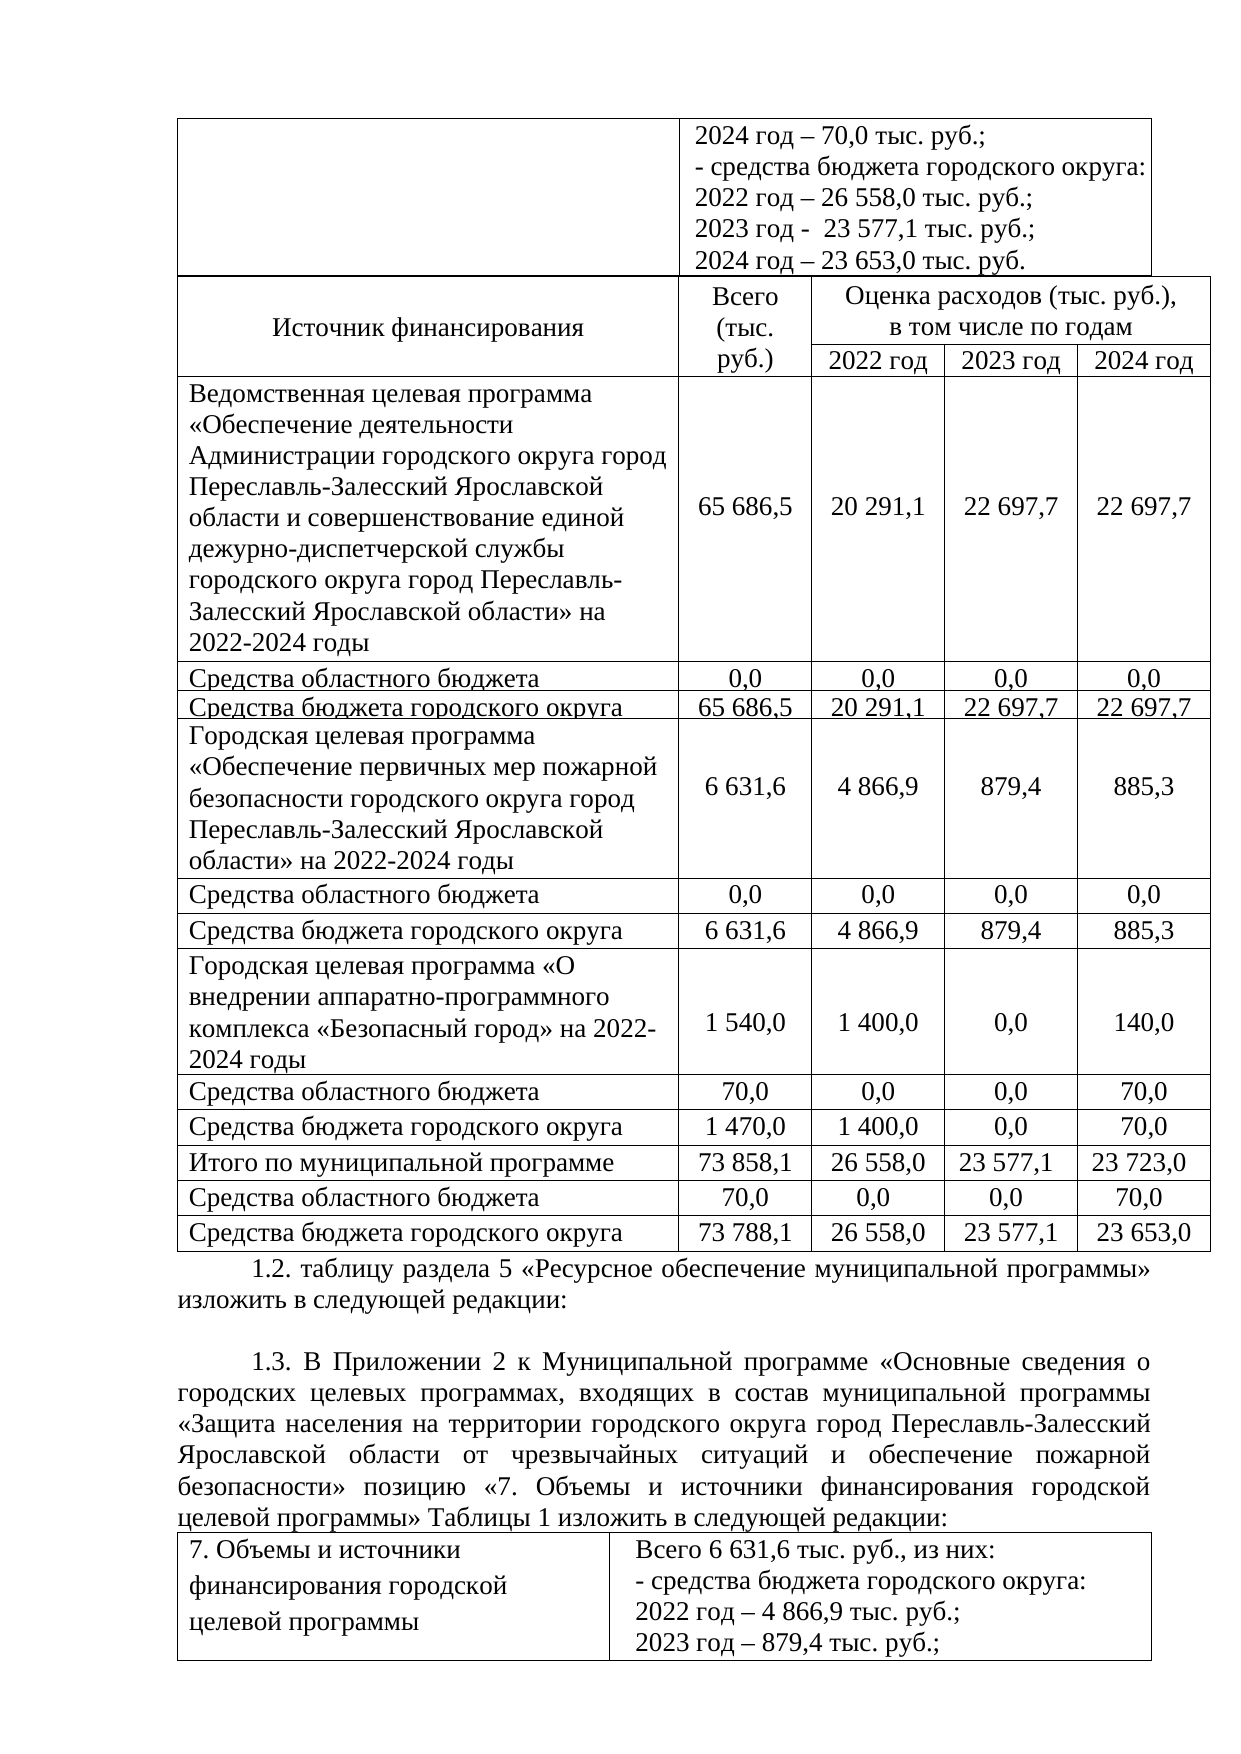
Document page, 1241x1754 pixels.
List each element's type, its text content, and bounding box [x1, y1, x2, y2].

table_cell 70,0 [1078, 1181, 1210, 1215]
table_cell 70,0 [1078, 1110, 1210, 1144]
table_cell 70,0 [679, 1181, 811, 1215]
table_cell Средства областного бюджета [178, 662, 678, 690]
table_cell 22 697,7 [1078, 691, 1210, 718]
text 1.3. В Приложении 2 к Муниципальной программе «Основные сведения о городских целевых программах, входящих в состав муниципальной программы «Защита населения на территории городского округа город Переславль-Залесский Ярославской области от чрезвычайных ситуаций и обеспечение пожарной безопасности» позицию «7. Объемы и источники финансирования городской целевой программы» Таблицы 1 изложить в следующей редакции: [177, 1345, 1152, 1532]
table_cell 26 558,0 [812, 1216, 944, 1251]
table_cell Итого по муниципальной программе [178, 1146, 678, 1180]
table_cell 0,0 [679, 662, 811, 690]
table_cell Средства бюджета городского округа [178, 1216, 678, 1251]
table_cell 23 653,0 [1078, 1216, 1210, 1251]
table_cell 22 697,7 [945, 377, 1077, 661]
table_cell 22 697,7 [945, 691, 1077, 718]
table_cell 0,0 [812, 1075, 944, 1109]
table_cell 0,0 [1078, 662, 1210, 690]
table_cell 1 470,0 [679, 1110, 811, 1144]
table_cell 65 686,5 [679, 377, 811, 661]
table_cell 2022 год [812, 345, 944, 376]
text 1.2. таблицу раздела 5 «Ресурсное обеспечение муниципальной программы» изложить в следующей редакции: [177, 1252, 1152, 1314]
table_cell 0,0 [679, 879, 811, 913]
table_cell 0,0 [945, 879, 1077, 913]
table_cell 20 291,1 [812, 377, 944, 661]
table_cell 6 631,6 [679, 719, 811, 877]
table_cell Средства бюджета городского округа [178, 691, 678, 718]
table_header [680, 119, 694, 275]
table_cell 70,0 [679, 1075, 811, 1109]
table_cell Средства бюджета городского округа [178, 914, 678, 948]
table_cell 26 558,0 [812, 1146, 944, 1180]
table_cell 140,0 [1078, 949, 1210, 1074]
table_cell 885,3 [1078, 719, 1210, 877]
table_cell 2023 год [945, 345, 1077, 376]
table_cell Средства областного бюджета [178, 879, 678, 913]
table_cell 0,0 [812, 879, 944, 913]
table_header Всего (тыс. руб.) [679, 277, 811, 376]
table_cell 879,4 [945, 914, 1077, 948]
table_cell Городская целевая программа «Обеспечение первичных мер пожарной безопасности городского округа город Переславль-Залесский Ярославской области» на 2022-2024 годы [178, 719, 678, 877]
table_cell 4 866,9 [812, 719, 944, 877]
table_cell 1 400,0 [812, 949, 944, 1074]
table_cell Городская целевая программа «О внедрении аппаратно-программного комплекса «Безопасный город» на 2022-2024 годы [178, 949, 678, 1074]
table_cell 23 723,0 [1078, 1146, 1210, 1180]
table_cell 0,0 [945, 1075, 1077, 1109]
table_cell 4 866,9 [812, 914, 944, 948]
table_cell 73 858,1 [679, 1146, 811, 1180]
table_cell 22 697,7 [1078, 377, 1210, 661]
table_cell 0,0 [945, 662, 1077, 690]
table_cell 23 577,1 [945, 1216, 1077, 1251]
table_cell 0,0 [945, 949, 1077, 1074]
table_header Источник финансирования [178, 277, 678, 376]
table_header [178, 119, 679, 275]
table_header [610, 1533, 1151, 1660]
table_cell 6 631,6 [679, 914, 811, 948]
table_cell 1 400,0 [812, 1110, 944, 1144]
table_cell Ведомственная целевая программа «Обеспечение деятельности Администрации городского округа город Переславль-Залесский Ярославской области и совершенствование единой дежурно-диспетчерской службы городского округа город Переславль-Залесский Ярославской области» на 2022-2024 годы [178, 377, 678, 661]
table_cell 0,0 [945, 1110, 1077, 1144]
table_cell 73 788,1 [679, 1216, 811, 1251]
table_cell 0,0 [1078, 879, 1210, 913]
table_cell 70,0 [1078, 1075, 1210, 1109]
table_cell Средства областного бюджета [178, 1181, 678, 1215]
table_cell 879,4 [945, 719, 1077, 877]
table_header Оценка расходов (тыс. руб.), в том числе по годам [812, 277, 1210, 343]
table_cell 23 577,1 [945, 1146, 1077, 1180]
table_cell Средства бюджета городского округа [178, 1110, 678, 1144]
table_cell Средства областного бюджета [178, 1075, 678, 1109]
table_cell 1 540,0 [679, 949, 811, 1074]
table_cell 2024 год [1078, 345, 1210, 376]
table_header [178, 1533, 609, 1660]
table_cell 0,0 [945, 1181, 1077, 1215]
table_cell 65 686,5 [679, 691, 811, 718]
table_cell 0,0 [812, 1181, 944, 1215]
table_cell 20 291,1 [812, 691, 944, 718]
table_cell 885,3 [1078, 914, 1210, 948]
table_cell 0,0 [812, 662, 944, 690]
